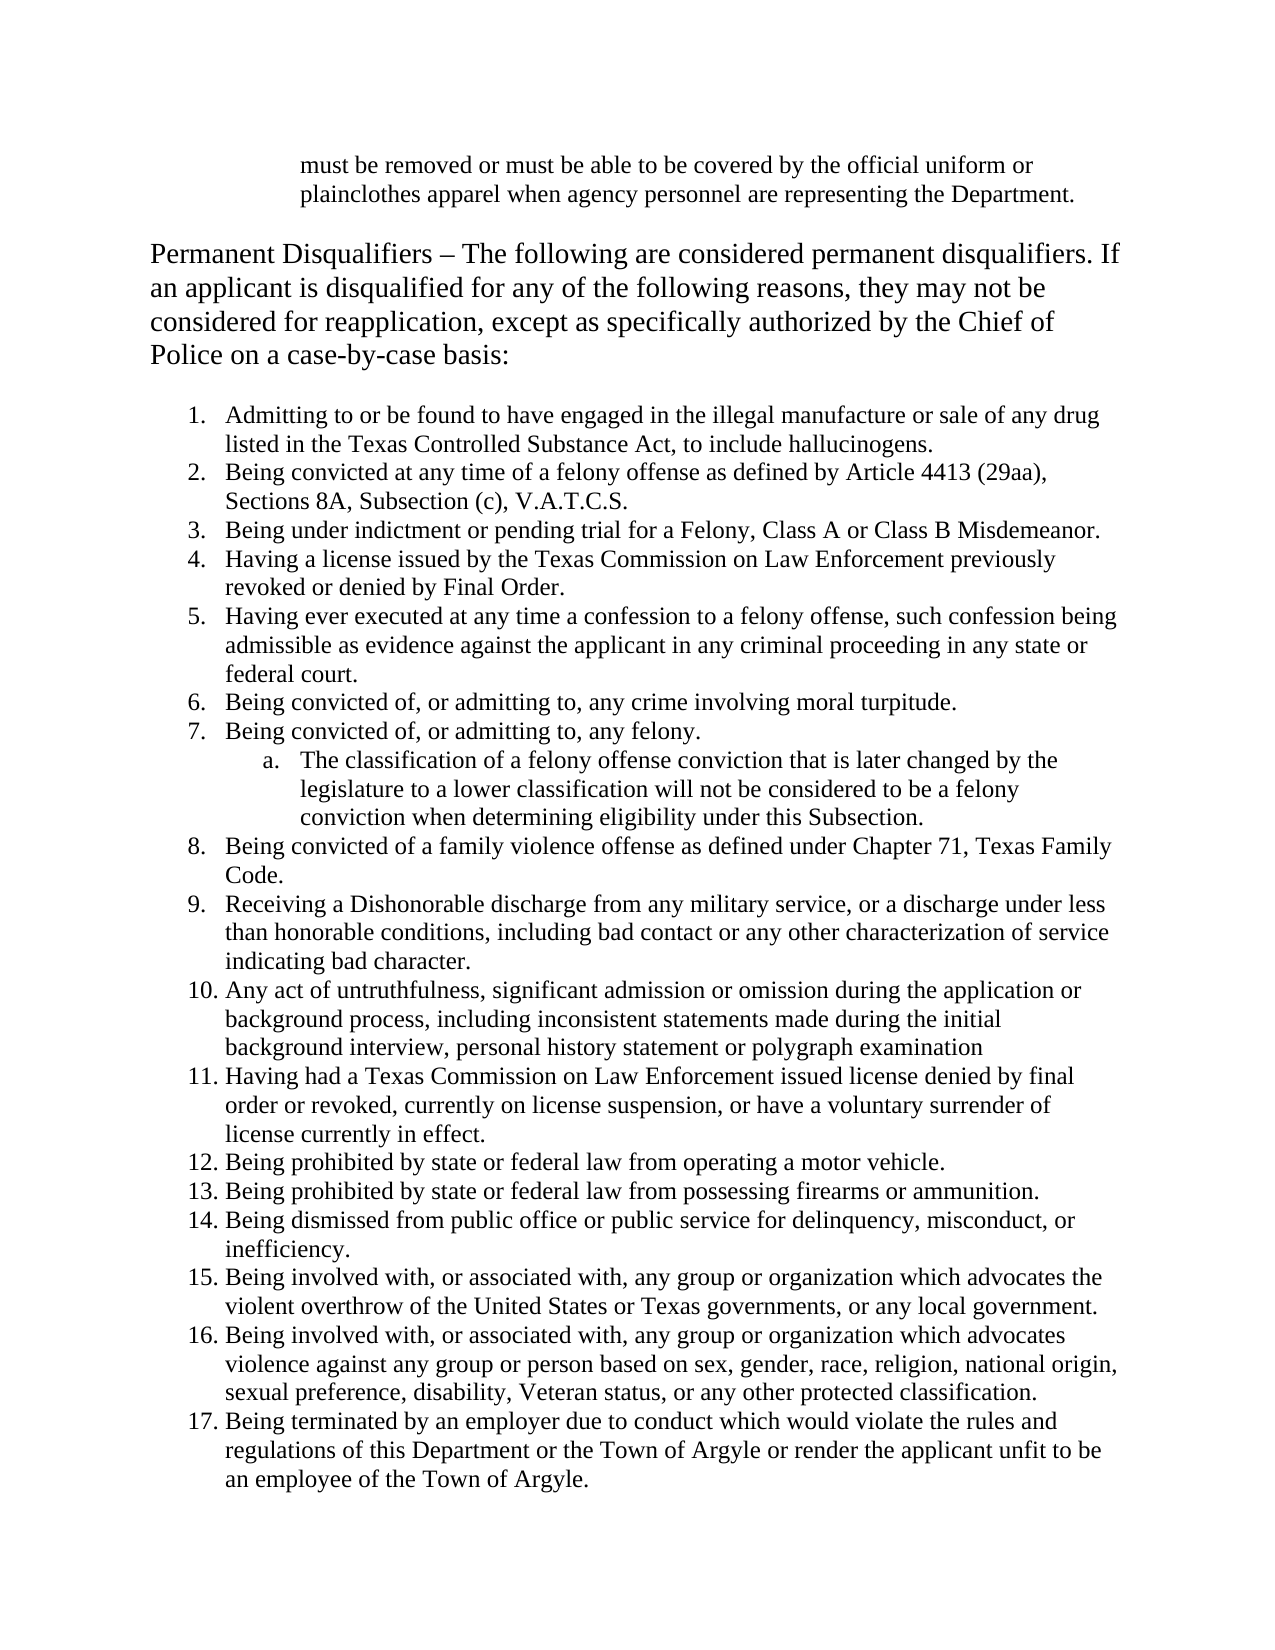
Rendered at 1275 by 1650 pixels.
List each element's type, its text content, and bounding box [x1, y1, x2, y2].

list Being dismissed from public office or public service for delinquency, misconduct, or inefficiency. [187, 1205, 1125, 1262]
list Being involved with, or associated with, any group or organization which advocates the violent overthrow of the United States or Texas governments, or any local government. [187, 1262, 1125, 1320]
list Being convicted of, or admitting to, any crime involving moral turpitude. [187, 687, 1125, 716]
list Being prohibited by state or federal law from operating a motor vehicle. [187, 1147, 1125, 1176]
text Permanent Disqualifiers – The following are considered permanent disqualifiers. If an applicant is disqualified for any of the following reasons, they may not be considered for reapplication, except as specifically authorized by the Chief of Police on a case-by-case basis: [150, 237, 1125, 371]
list Being terminated by an employer due to conduct which would violate the rules and regulations of this Department or the Town of Argyle or render the applicant unfit to be an employee of the Town of Argyle. [187, 1406, 1125, 1492]
list Being involved with, or associated with, any group or organization which advocates violence against any group or person based on sex, gender, race, religion, national origin, sexual preference, disability, Veteran status, or any other protected classification. [187, 1320, 1125, 1406]
list Admitting to or be found to have engaged in the illegal manufacture or sale of any drug listed in the Texas Controlled Substance Act, to include hallucinogens. [187, 400, 1125, 457]
list Being convicted at any time of a felony offense as defined by Article 4413 (29aa), Sections 8A, Subsection (c), V.A.T.C.S. [187, 457, 1125, 515]
list The classification of a felony offense conviction that is later changed by the legislature to a lower classification will not be considered to be a felony conviction when determining eligibility under this Subsection. [262, 745, 1125, 831]
list Being under indictment or pending trial for a Felony, Class A or Class B Misdemeanor. [187, 515, 1125, 544]
list Being prohibited by state or federal law from possessing firearms or ammunition. [187, 1176, 1125, 1205]
list Being convicted of, or admitting to, any felony. [187, 716, 1125, 745]
list Being convicted of a family violence offense as defined under Chapter 71, Texas Family Code. [187, 831, 1125, 889]
list Having a license issued by the Texas Commission on Law Enforcement previously revoked or denied by Final Order. [187, 544, 1125, 601]
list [262, 150, 1125, 207]
list Receiving a Dishonorable discharge from any military service, or a discharge under less than honorable conditions, including bad contact or any other characterization of service indicating bad character. [187, 889, 1125, 975]
list Having had a Texas Commission on Law Enforcement issued license denied by final order or revoked, currently on license suspension, or have a voluntary surrender of license currently in effect. [187, 1061, 1125, 1147]
list Any act of untruthfulness, significant admission or omission during the application or background process, including inconsistent statements made during the initial background interview, personal history statement or polygraph examination [187, 975, 1125, 1061]
list Having ever executed at any time a confession to a felony offense, such confession being admissible as evidence against the applicant in any criminal proceeding in any state or federal court. [187, 601, 1125, 687]
